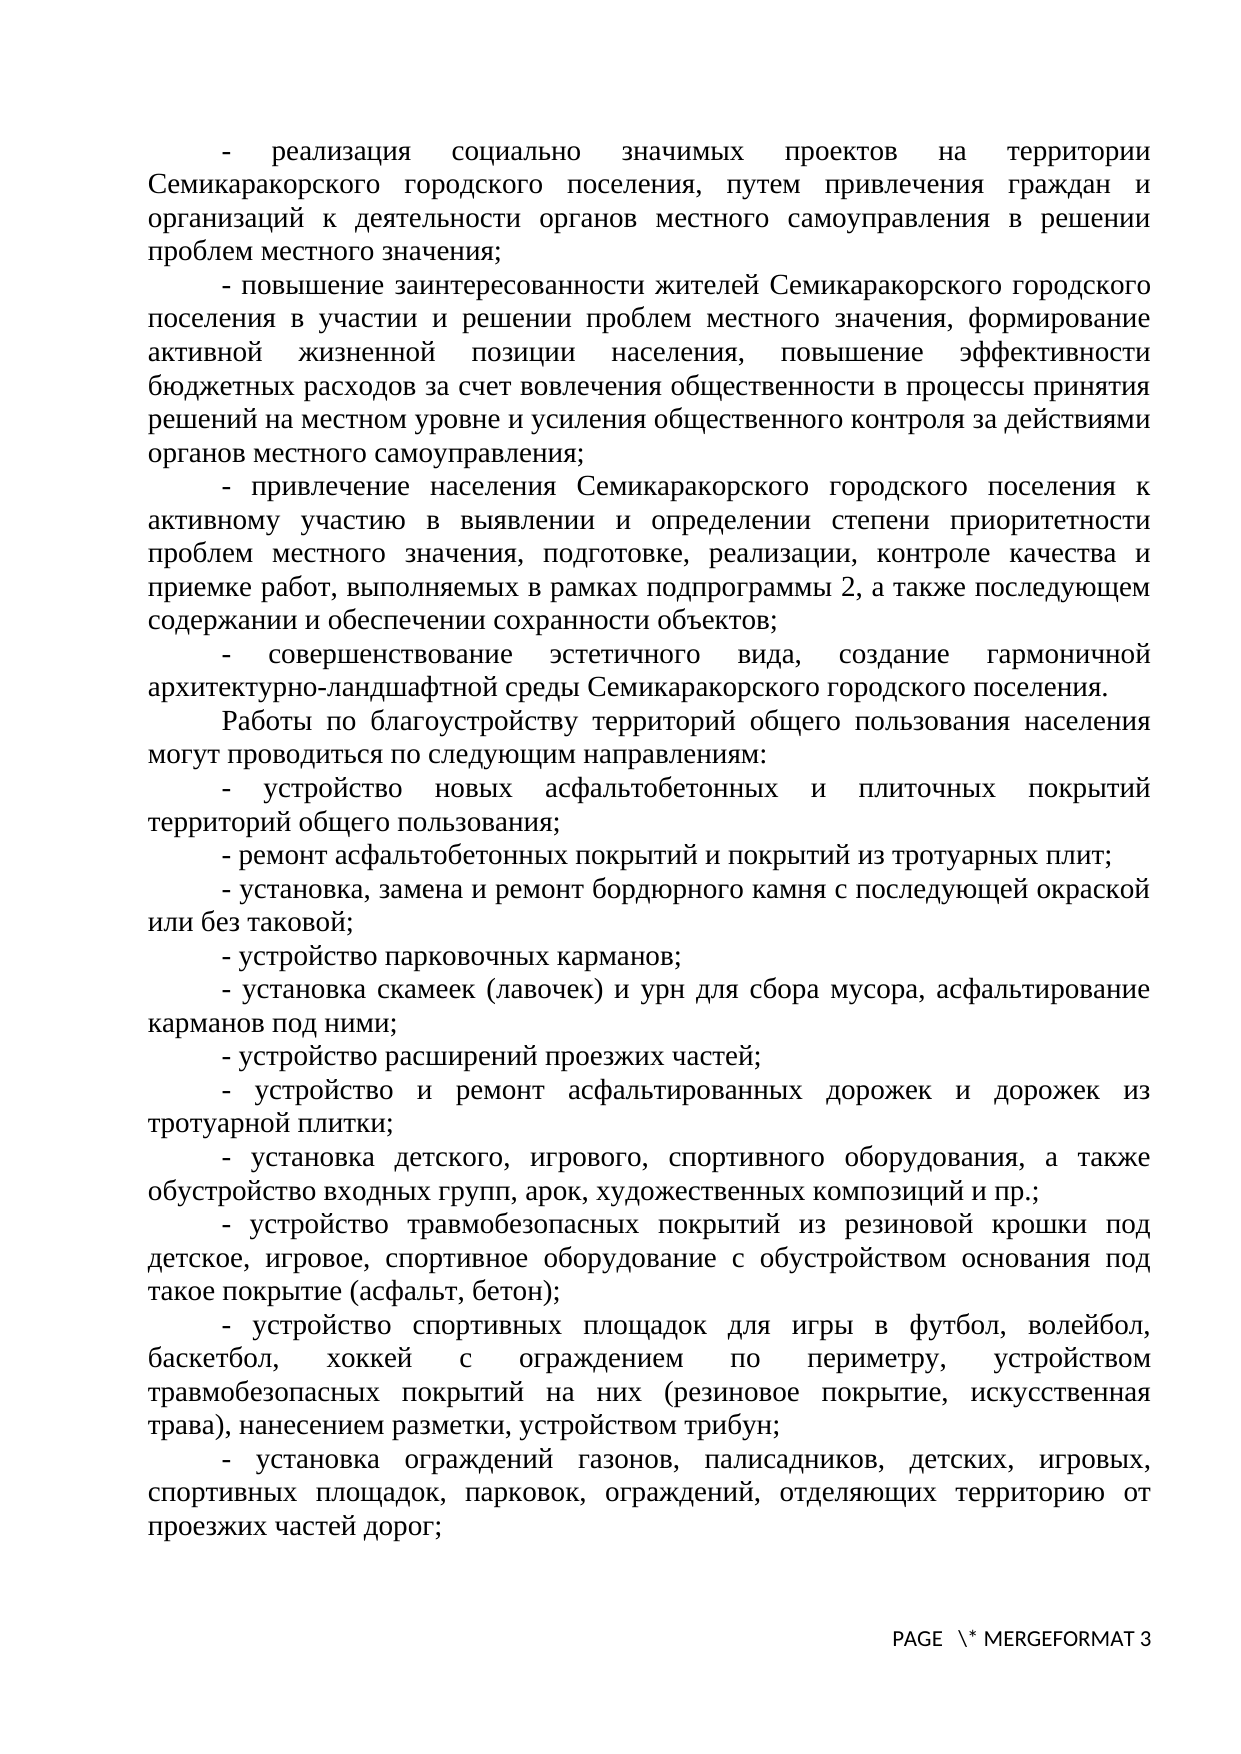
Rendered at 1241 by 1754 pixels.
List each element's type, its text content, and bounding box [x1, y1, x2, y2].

text - совершенствование эстетичного вида, создание гармоничной архитектурно-ландшафтной среды Семикаракорского городского поселения. [148, 636, 1152, 703]
text Работы по благоустройству территорий общего пользования населения могут проводиться по следующим направлениям: [148, 703, 1152, 770]
text - привлечение населения Семикаракорского городского поселения к активному участию в выявлении и определении степени приоритетности проблем местного значения, подготовке, реализации, контроле качества и приемке работ, выполняемых в рамках подпрограммы 2, а также последующем содержании и обеспечении сохранности объектов; [148, 468, 1152, 636]
text - устройство и ремонт асфальтированных дорожек и дорожек из тротуарной плитки; [148, 1072, 1152, 1139]
text - устройство спортивных площадок для игры в футбол, волейбол, баскетбол, хоккей с ограждением по периметру, устройством травмобезопасных покрытий на них (резиновое покрытие, искусственная трава), нанесением разметки, устройством трибун; [148, 1307, 1152, 1441]
text - устройство парковочных карманов; [148, 938, 1152, 971]
text - повышение заинтересованности жителей Семикаракорского городского поселения в участии и решении проблем местного значения, формирование активной жизненной позиции населения, повышение эффективности бюджетных расходов за счет вовлечения общественности в процессы принятия решений на местном уровне и усиления общественного контроля за действиями органов местного самоуправления; [148, 267, 1152, 468]
text - установка, замена и ремонт бордюрного камня с последующей окраской или без таковой; [148, 871, 1152, 938]
text - ремонт асфальтобетонных покрытий и покрытий из тротуарных плит; [148, 837, 1152, 871]
text - устройство новых асфальтобетонных и плиточных покрытий территорий общего пользования; [148, 770, 1152, 837]
text - установка ограждений газонов, палисадников, детских, игровых, спортивных площадок, парковок, ограждений, отделяющих территорию от проезжих частей дорог; [148, 1441, 1152, 1542]
text - установка детского, игрового, спортивного оборудования, а также обустройство входных групп, арок, художественных композиций и пр.; [148, 1139, 1152, 1206]
text - устройство травмобезопасных покрытий из резиновой крошки под детское, игровое, спортивное оборудование с обустройством основания под такое покрытие (асфальт, бетон); [148, 1206, 1152, 1307]
text - реализация социально значимых проектов на территории Семикаракорского городского поселения, путем привлечения граждан и организаций к деятельности органов местного самоуправления в решении проблем местного значения; [148, 133, 1152, 267]
text - устройство расширений проезжих частей; [148, 1038, 1152, 1072]
text - установка скамеек (лавочек) и урн для сбора мусора, асфальтирование карманов под ними; [148, 971, 1152, 1038]
